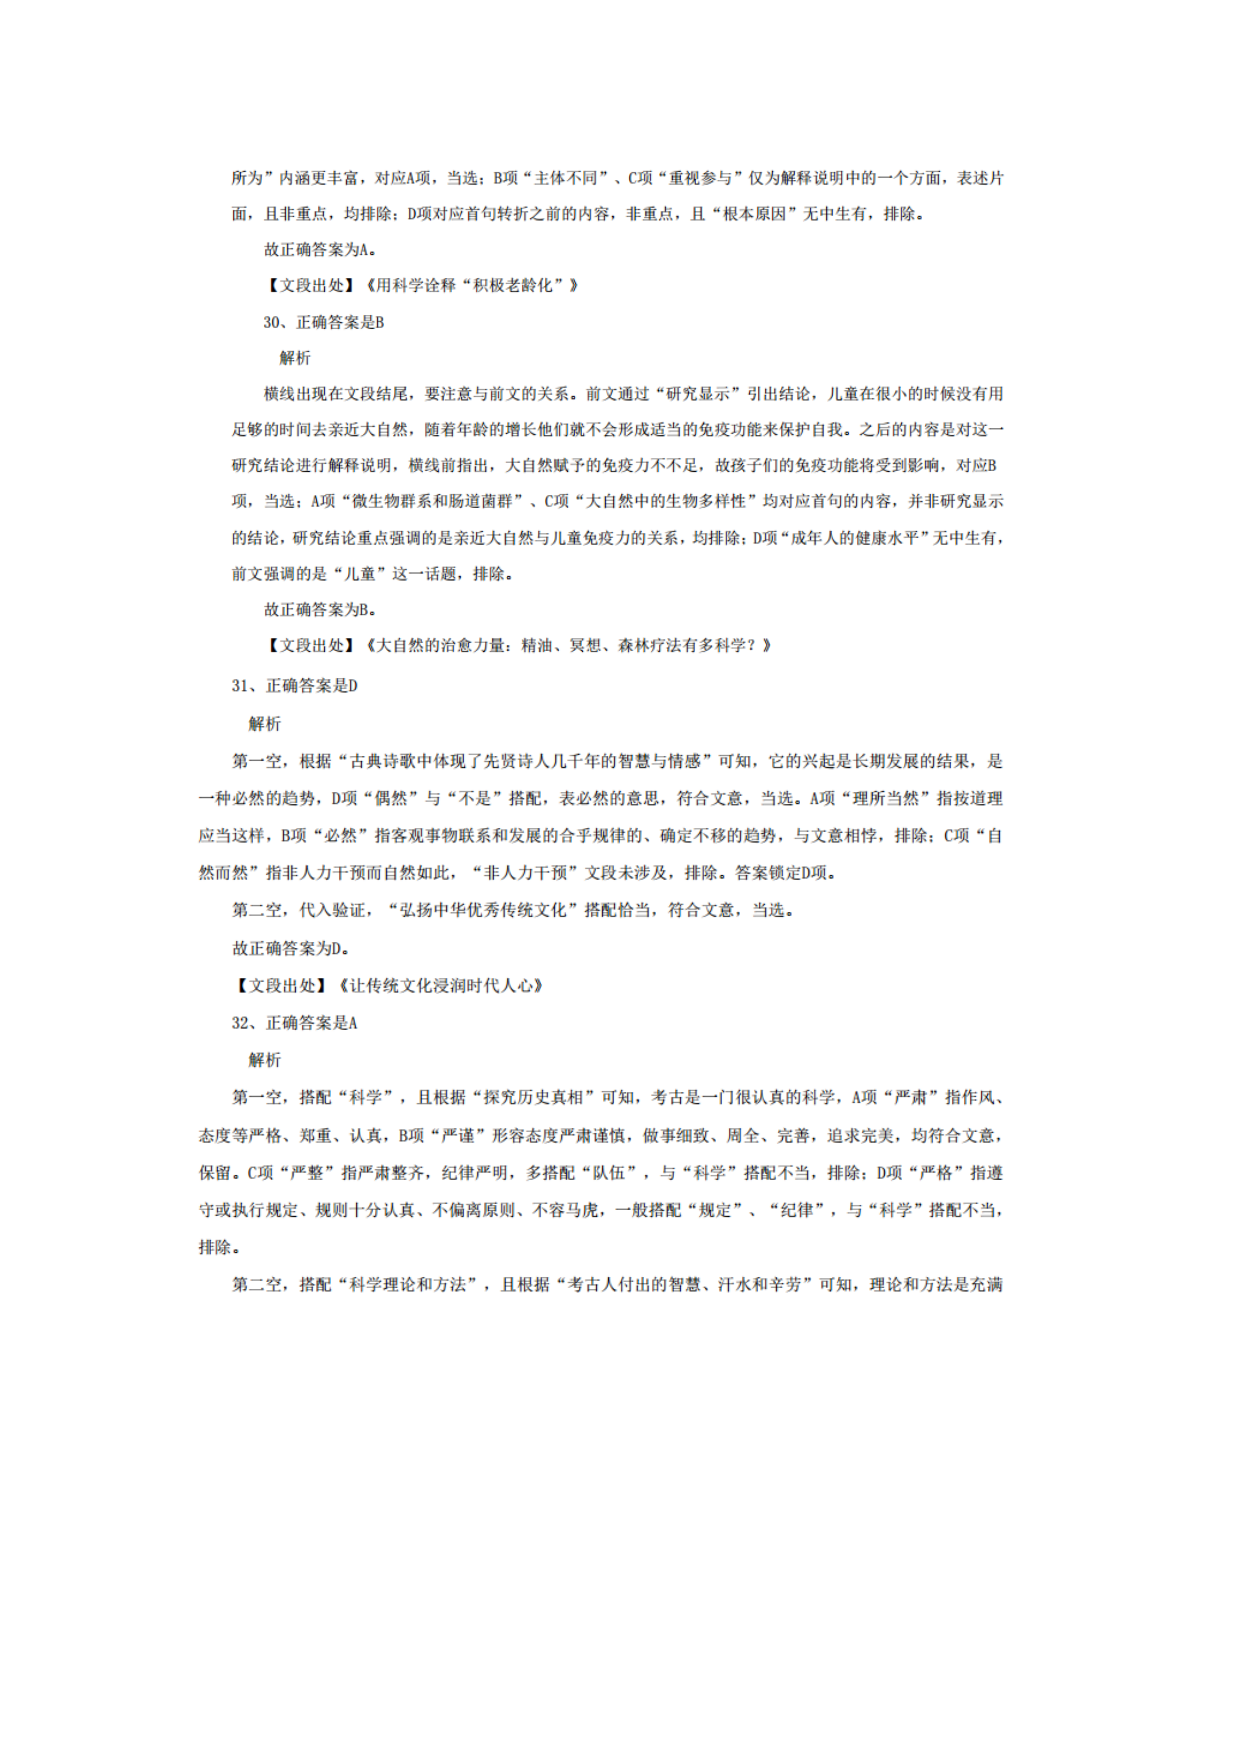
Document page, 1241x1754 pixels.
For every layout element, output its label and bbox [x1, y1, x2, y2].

picture [187, 150, 1053, 1318]
